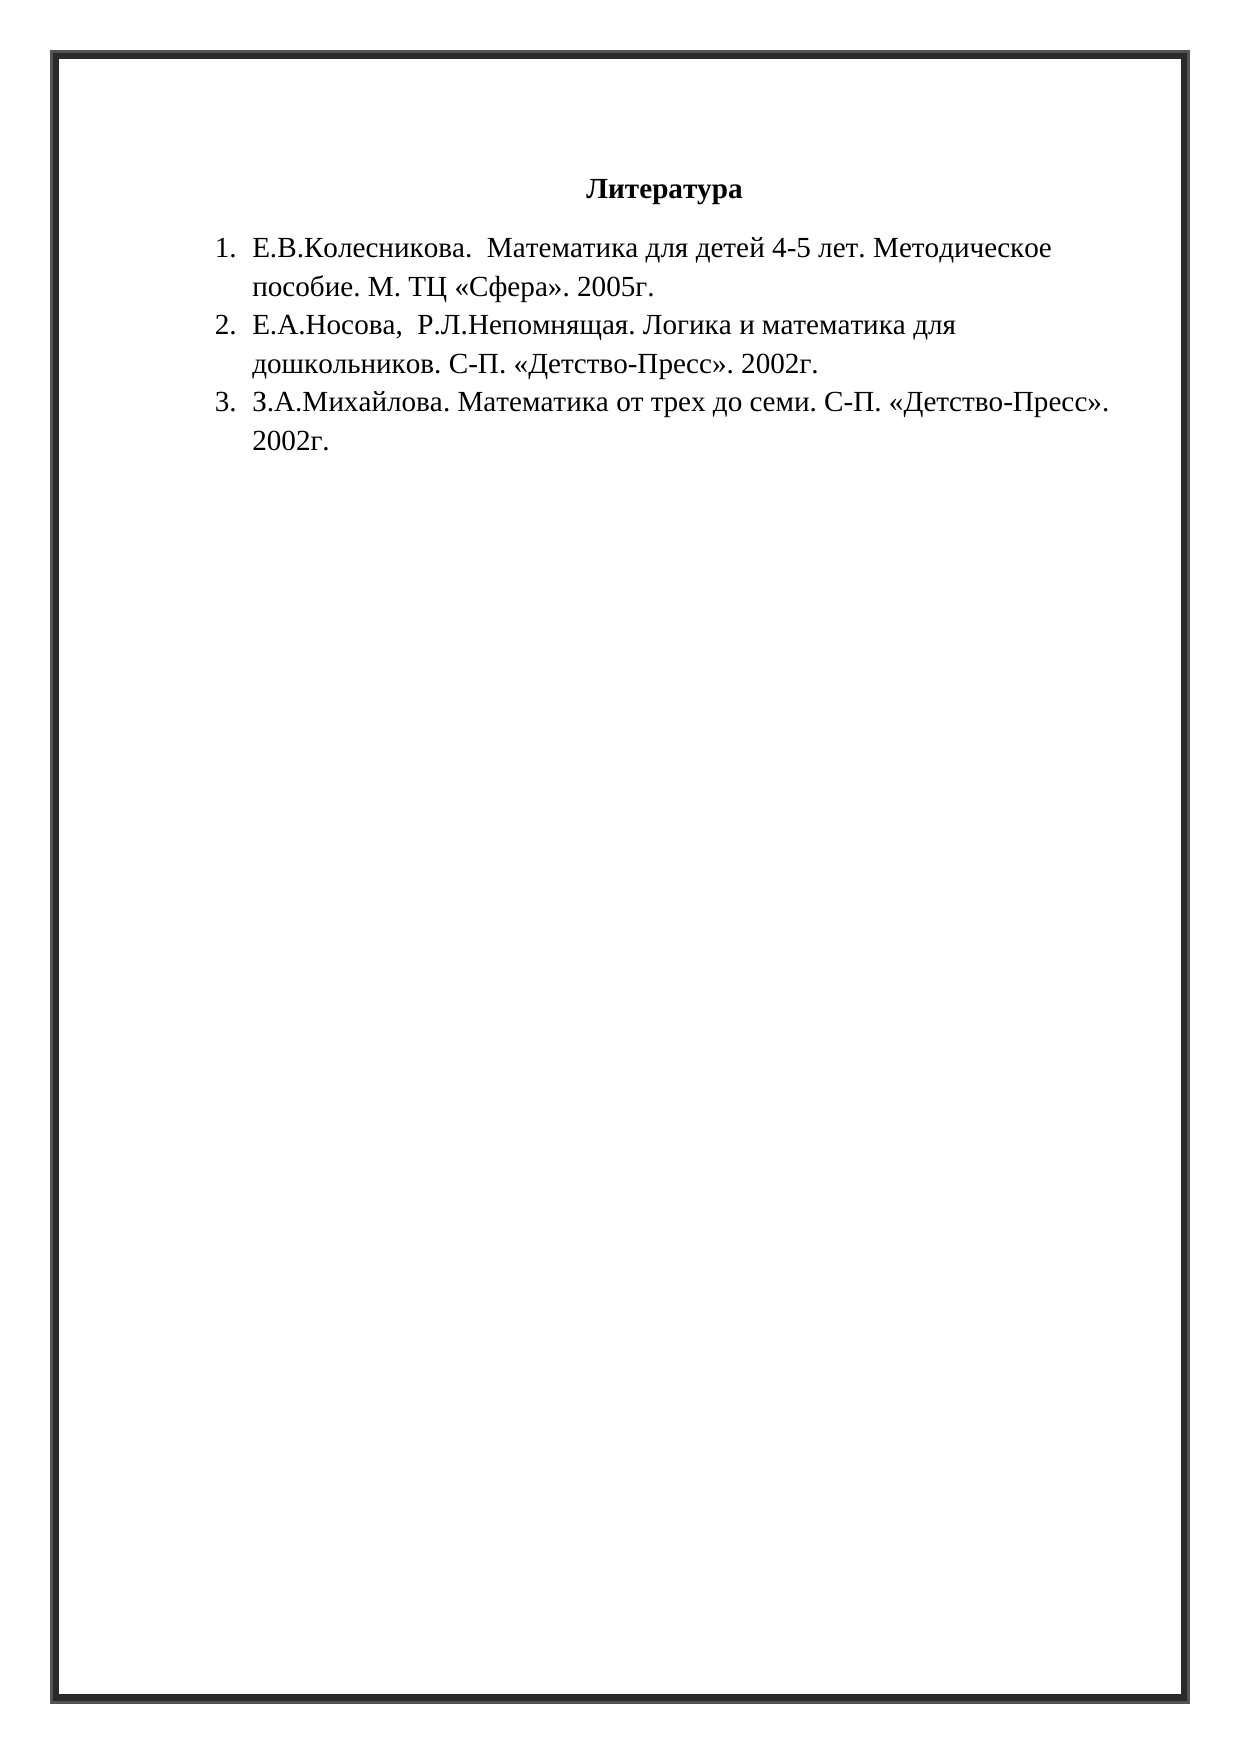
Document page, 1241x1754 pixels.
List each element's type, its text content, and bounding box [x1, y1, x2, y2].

list Е.А.Носова, Р.Л.Непомнящая. Логика и математика для дошкольников. С-П. «Детство-Пресс». 2002г. [214, 307, 1152, 379]
list З.А.Михайлова. Математика от трех до семи. С-П. «Детство-Пресс». 2002г. [214, 384, 1152, 457]
text Литература [177, 171, 1152, 204]
list Е.В.Колесникова. Математика для детей 4-5 лет. Методическое пособие. М. ТЦ «Сфера». 2005г. [214, 230, 1152, 302]
